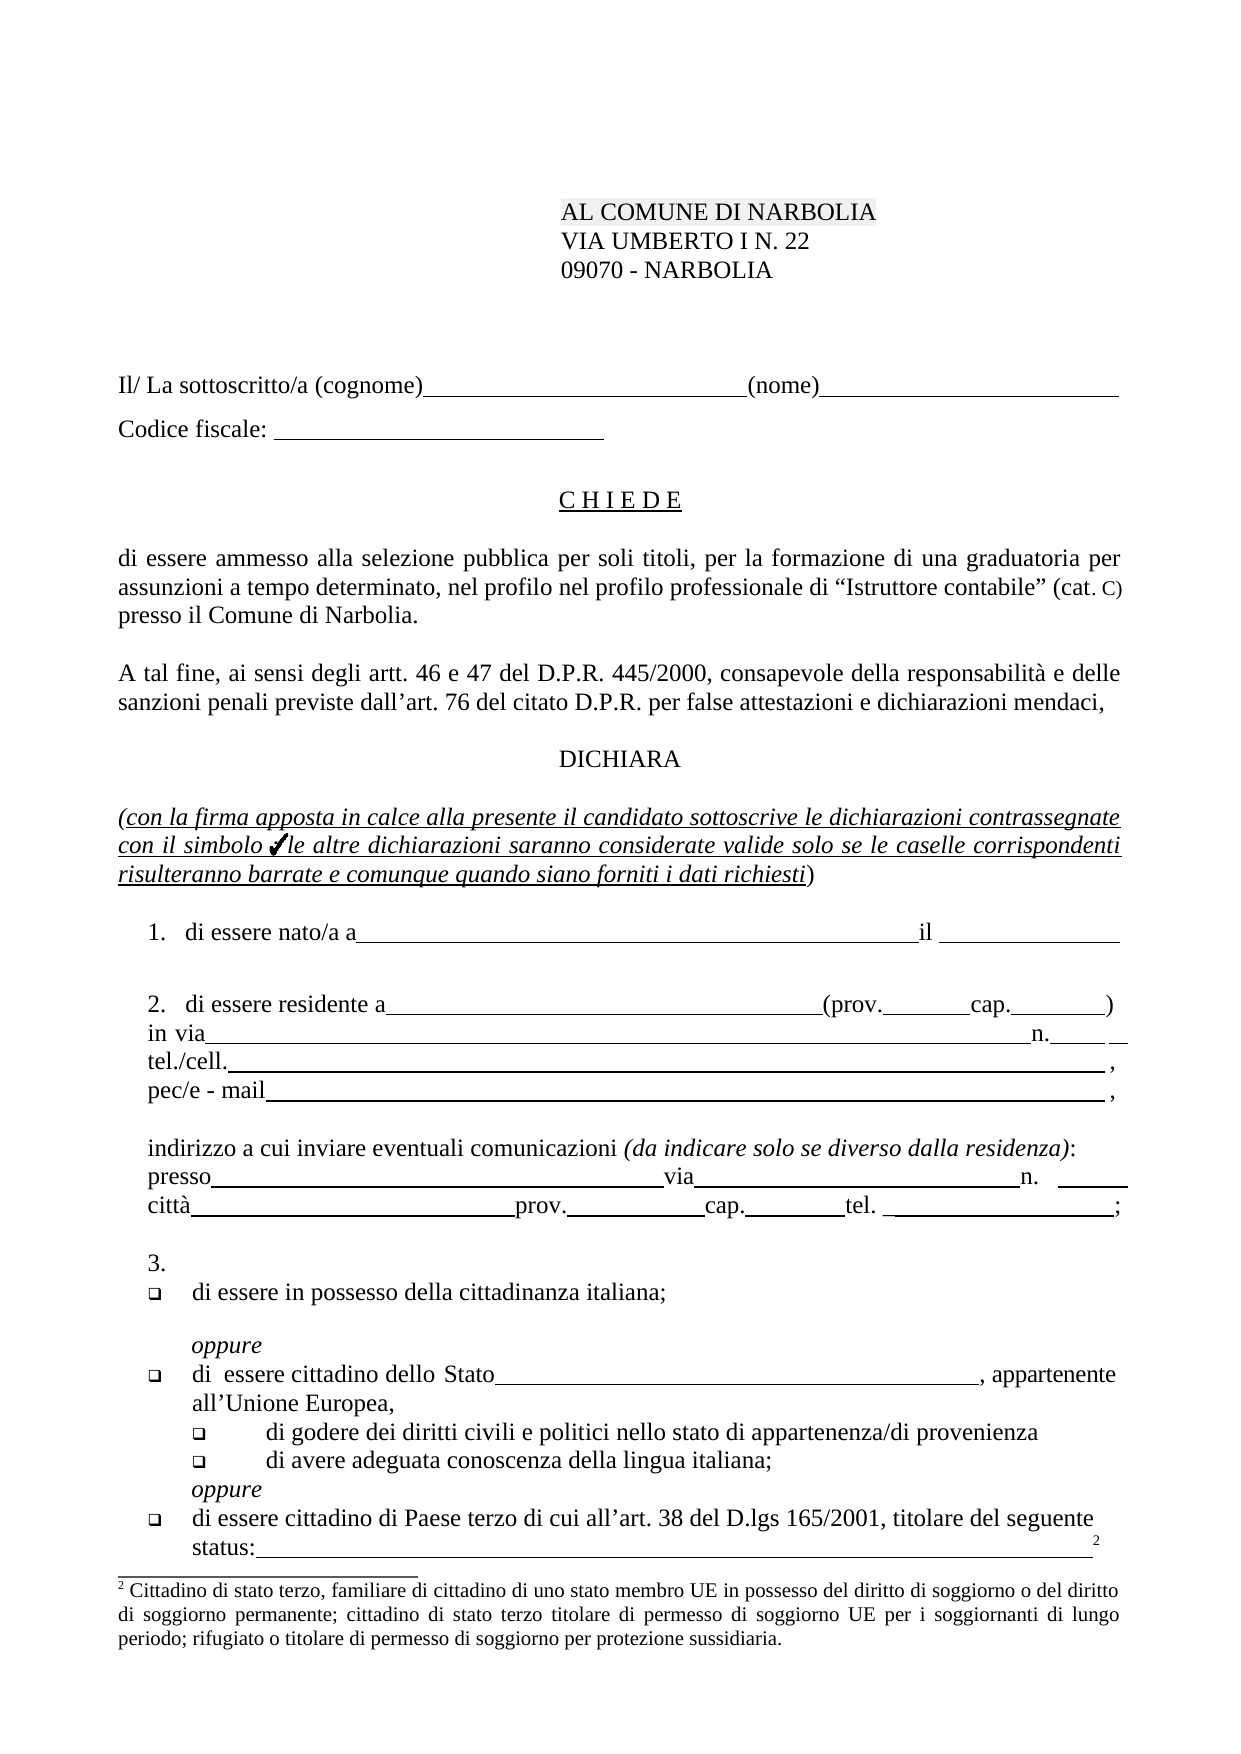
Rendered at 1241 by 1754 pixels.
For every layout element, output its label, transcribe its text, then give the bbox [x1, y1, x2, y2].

list di essere residente a (prov. cap. ) in via n. tel./cell. , pec/e - mail , [147, 989, 1128, 1104]
text di essere ammesso alla selezione pubblica per soli titoli, per la formazione di una graduatoria per assunzioni a tempo determinato, nel profilo nel profilo professionale di “Istruttore contabile” (cat. C) presso il Comune di Narbolia. [118, 543, 1122, 629]
text 2 Cittadino di stato terzo, familiare di cittadino di uno stato membro UE in possesso del diritto di soggiorno o del diritto di soggiorno permanente; cittadino di stato terzo titolare di permesso di soggiorno UE per i soggiornanti di lungo periodo; rifugiato o titolare di permesso di soggiorno per protezione sussidiaria. [118, 1578, 1121, 1650]
list di godere dei diritti civili e politici nello stato di appartenenza/di provenienza [192, 1417, 1140, 1445]
text indirizzo a cui inviare eventuali comunicazioni (da indicare solo se diverso dalla residenza): [147, 1133, 1140, 1161]
text (con la firma apposta in calce alla presente il candidato sottoscrive le dichiarazioni contrassegnate con il simbolo ; le altre dichiarazioni saranno considerate valide solo se le caselle corrispondenti risulteranno barrate e comunque quando siano forniti i dati richiesti) [118, 802, 1122, 856]
text presso via n. [147, 1161, 1140, 1190]
list di essere in possesso della cittadinanza italiana; [147, 1277, 1140, 1305]
text A tal fine, ai sensi degli artt. 46 e 47 del D.P.R. 445/2000, consapevole della responsabilità e delle sanzioni penali previste dall’art. 76 del citato D.P.R. per false attestazioni e dichiarazioni mendaci, [118, 658, 1121, 716]
text oppure [191, 1474, 1140, 1503]
text (con la firma apposta in calce alla presente il candidato sottoscrive le dichiarazioni contrassegnate con il simbolo ; le altre dichiarazioni saranno considerate valide solo se le caselle corrispondenti risulteranno barrate e comunque quando siano forniti i dati richiesti) [118, 857, 1122, 888]
text oppure [191, 1330, 1140, 1359]
text DICHIARA [202, 744, 1037, 773]
text C H I E D E [203, 485, 1037, 514]
text 3. [147, 1248, 1140, 1276]
list di essere cittadino di Paese terzo di cui all’art. 38 del D.lgs 165/2001, titolare del seguente status: 2 [147, 1503, 1121, 1560]
text VIA UMBERTO I N. 22 [561, 226, 921, 255]
text AL COMUNE DI NARBOLIA [561, 197, 1039, 226]
text 09070 - NARBOLIA [561, 255, 921, 284]
text Il/ La sottoscritto/a (cognome) (nome) Codice fiscale: [118, 371, 1120, 442]
list di essere cittadino dello Stato , appartenente all’Unione Europea, [147, 1359, 1122, 1416]
list di essere nato/a a il [147, 917, 1140, 946]
text città prov. cap. tel. _ ; [147, 1190, 1140, 1219]
list di avere adeguata conoscenza della lingua italiana; [192, 1445, 1140, 1474]
